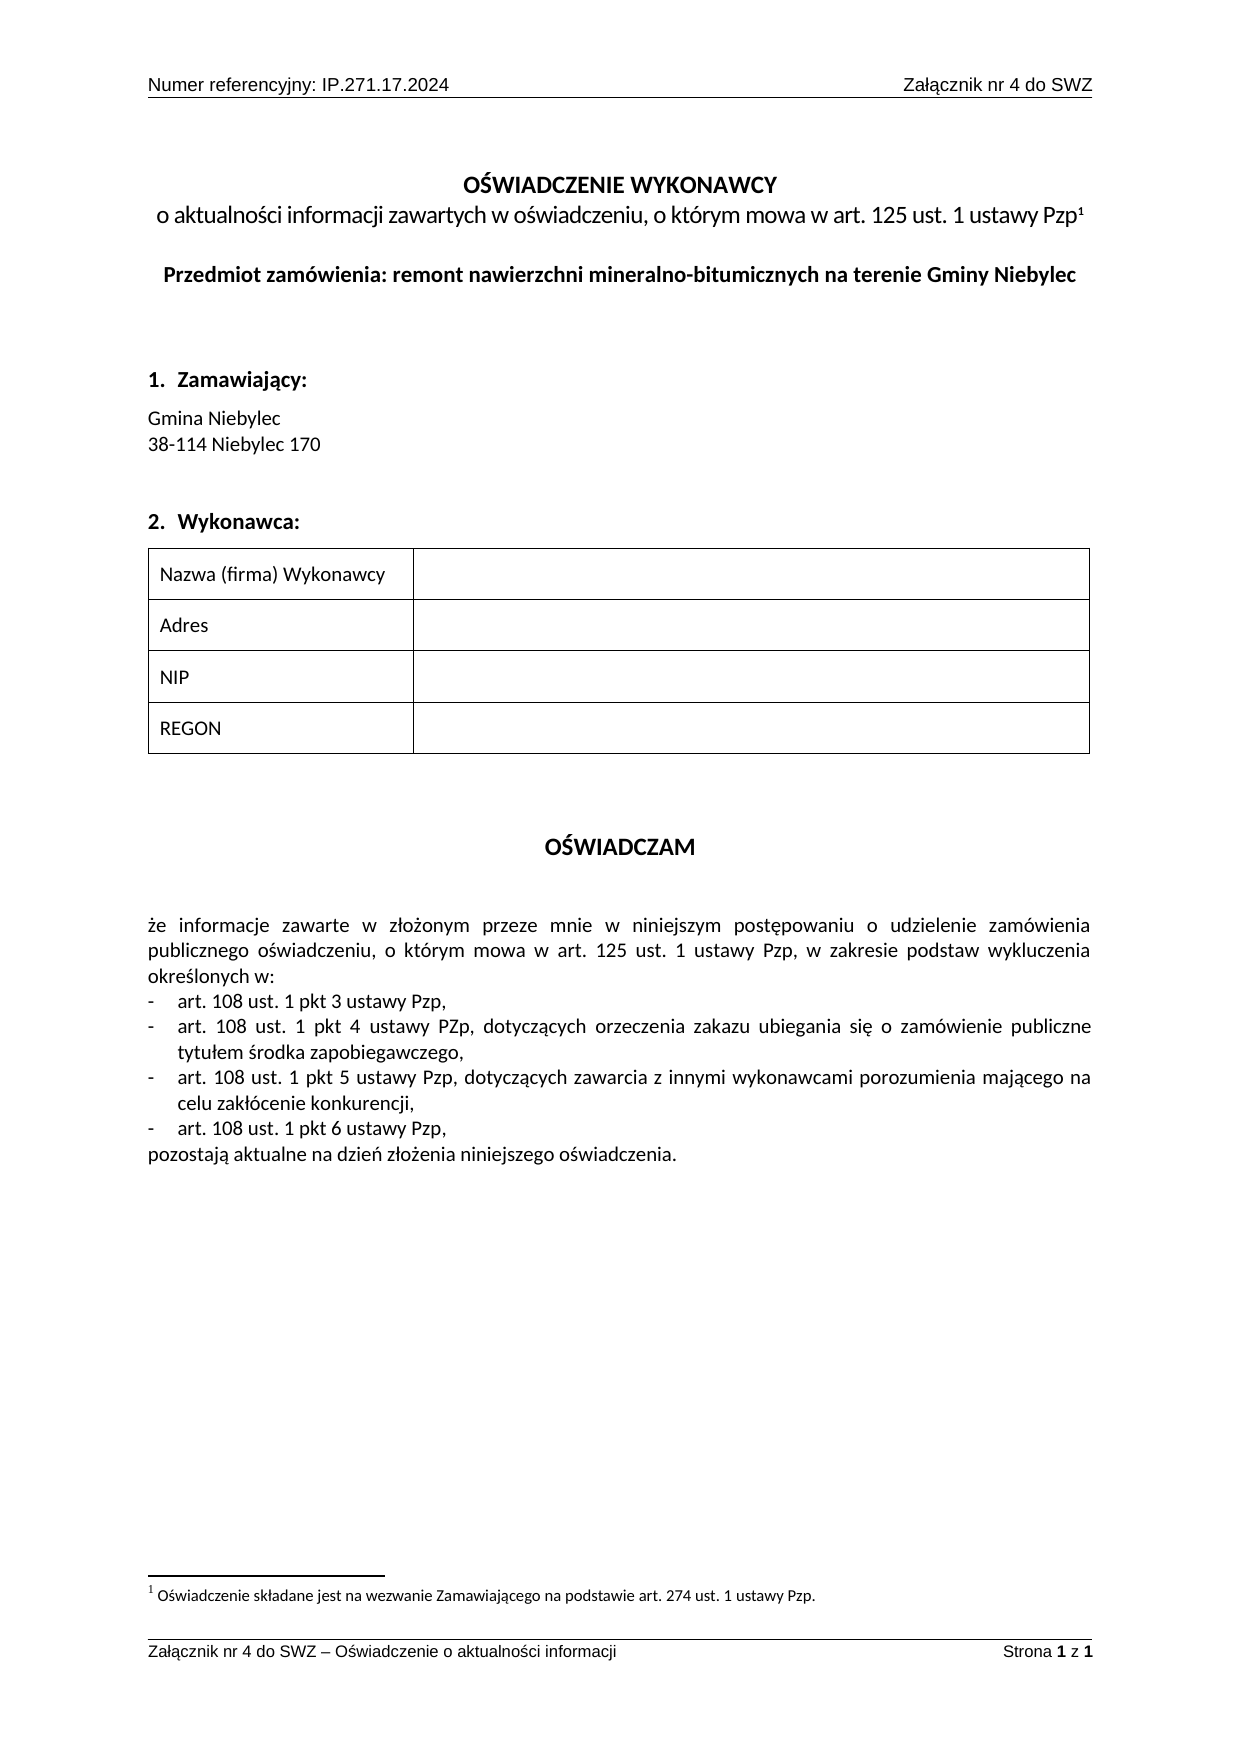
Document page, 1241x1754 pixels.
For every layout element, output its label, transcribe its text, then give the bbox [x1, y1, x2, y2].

table_header Nazwa (firma) Wykonawcy [149, 549, 413, 599]
table_cell [414, 600, 1089, 650]
text 38-114 Niebylec 170 [148, 431, 1092, 456]
table_cell [414, 703, 1089, 753]
table_cell [414, 651, 1089, 702]
text Przedmiot zamówienia: remont nawierzchni mineralno-bitumicznych na terenie Gminy Niebylec [148, 261, 1092, 288]
table_cell REGON [149, 703, 413, 753]
text - art. 108 ust. 1 pkt 5 ustawy Pzp, dotyczących zawarcia z innymi wykonawcami porozumienia mającego na celu zakłócenie konkurencji, [148, 1064, 1092, 1115]
table_cell Adres [149, 600, 413, 650]
text pozostają aktualne na dzień złożenia niniejszego oświadczenia. [148, 1141, 1092, 1166]
table_cell NIP [149, 651, 413, 702]
text Gmina Niebylec [148, 405, 1092, 431]
text OŚWIADCZENIE WYKONAWCY [148, 169, 1092, 199]
text OŚWIADCZAM [148, 831, 1092, 861]
text - art. 108 ust. 1 pkt 3 ustawy Pzp, [148, 988, 1092, 1014]
text - art. 108 ust. 1 pkt 6 ustawy Pzp, [148, 1115, 1092, 1141]
list Wykonawca: [148, 507, 1092, 535]
text o aktualności informacji zawartych w oświadczeniu, o którym mowa w art. 125 ust. 1 ustawy Pzp [148, 199, 1092, 230]
text - art. 108 ust. 1 pkt 4 ustawy PZp, dotyczących orzeczenia zakazu ubiegania się o zamówienie publiczne tytułem środka zapobiegawczego, [148, 1014, 1092, 1064]
text że informacje zawarte w złożonym przeze mnie w niniejszym postępowaniu o udzielenie zamówienia publicznego oświadczeniu, o którym mowa w art. 125 ust. 1 ustawy Pzp, w zakresie podstaw wykluczenia określonych w: [148, 912, 1092, 988]
list Zamawiający: [148, 365, 1092, 393]
table_header [414, 549, 1089, 599]
